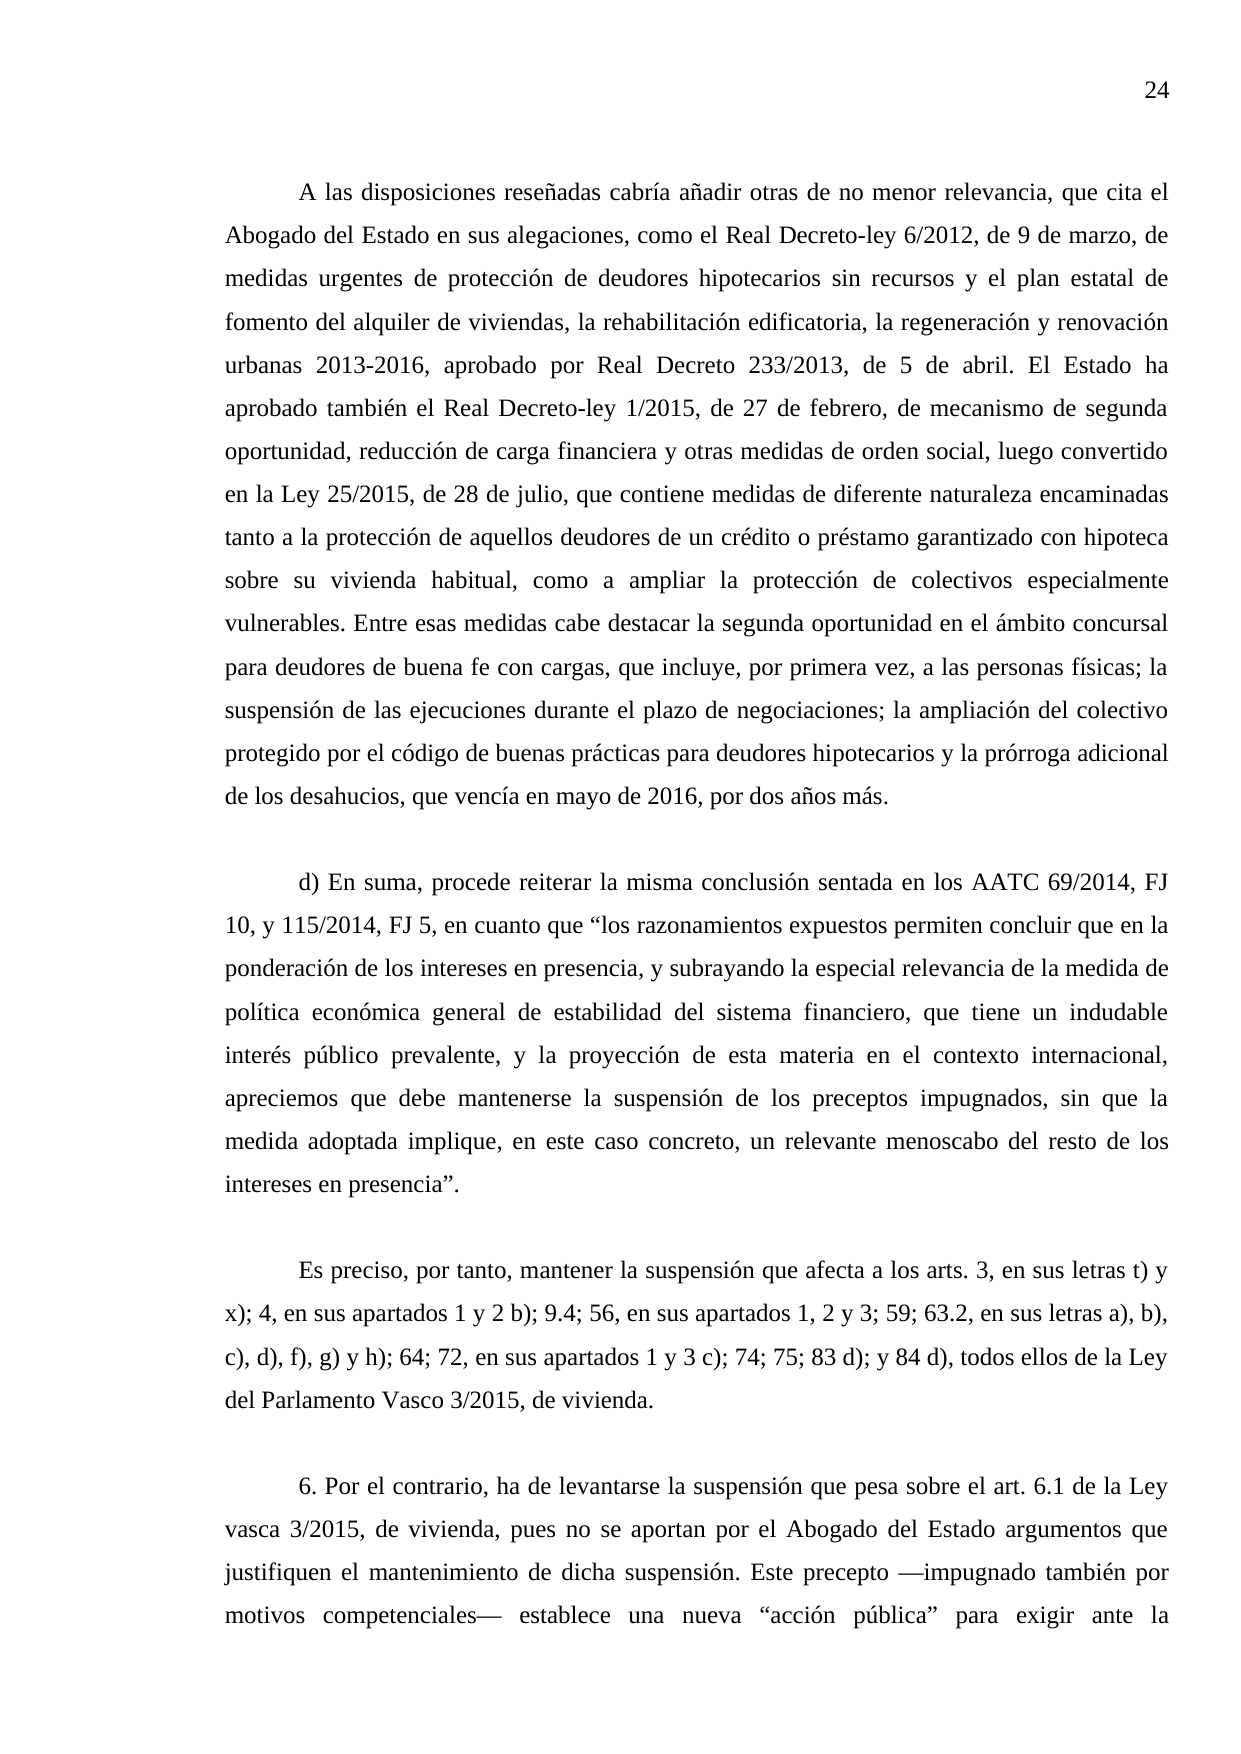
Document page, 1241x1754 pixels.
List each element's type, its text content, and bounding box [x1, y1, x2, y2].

text A las disposiciones reseñadas cabría añadir otras de no menor relevancia, que cita el Abogado del Estado en sus alegaciones, como el Real Decreto-ley 6/2012, de 9 de marzo, de medidas urgentes de protección de deudores hipotecarios sin recursos y el plan estatal de fomento del alquiler de viviendas, la rehabilitación edificatoria, la regeneración y renovación urbanas 2013-2016, aprobado por Real Decreto 233/2013, de 5 de abril. El Estado ha aprobado también el Real Decreto-ley 1/2015, de 27 de febrero, de mecanismo de segunda oportunidad, reducción de carga financiera y otras medidas de orden social, luego convertido en la Ley 25/2015, de 28 de julio, que contiene medidas de diferente naturaleza encaminadas tanto a la protección de aquellos deudores de un crédito o préstamo garantizado con hipoteca sobre su vivienda habitual, como a ampliar la protección de colectivos especialmente vulnerables. Entre esas medidas cabe destacar la segunda oportunidad en el ámbito concursal para deudores de buena fe con cargas, que incluye, por primera vez, a las personas físicas; la suspensión de las ejecuciones durante el plazo de negociaciones; la ampliación del colectivo protegido por el código de buenas prácticas para deudores hipotecarios y la prórroga adicional de los desahucios, que vencía en mayo de 2016, por dos años más. [224, 177, 1169, 810]
text Es preciso, por tanto, mantener la suspensión que afecta a los arts. 3, en sus letras t) y x); 4, en sus apartados 1 y 2 b); 9.4; 56, en sus apartados 1, 2 y 3; 59; 63.2, en sus letras a), b), c), d), f), g) y h); 64; 72, en sus apartados 1 y 3 c); 74; 75; 83 d); y 84 d), todos ellos de la Ley del Parlamento Vasco 3/2015, de vivienda. [224, 1255, 1169, 1413]
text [224, 1471, 1169, 1629]
text d) En suma, procede reiterar la misma conclusión sentada en los AATC 69/2014, FJ 10, y 115/2014, FJ 5, en cuanto que “los razonamientos expuestos permiten concluir que en la ponderación de los intereses en presencia, y subrayando la especial relevancia de la medida de política económica general de estabilidad del sistema financiero, que tiene un indudable interés público prevalente, y la proyección de esta materia en el contexto internacional, apreciemos que debe mantenerse la suspensión de los preceptos impugnados, sin que la medida adoptada implique, en este caso concreto, un relevante menoscabo del resto de los intereses en presencia”. [224, 867, 1169, 1198]
